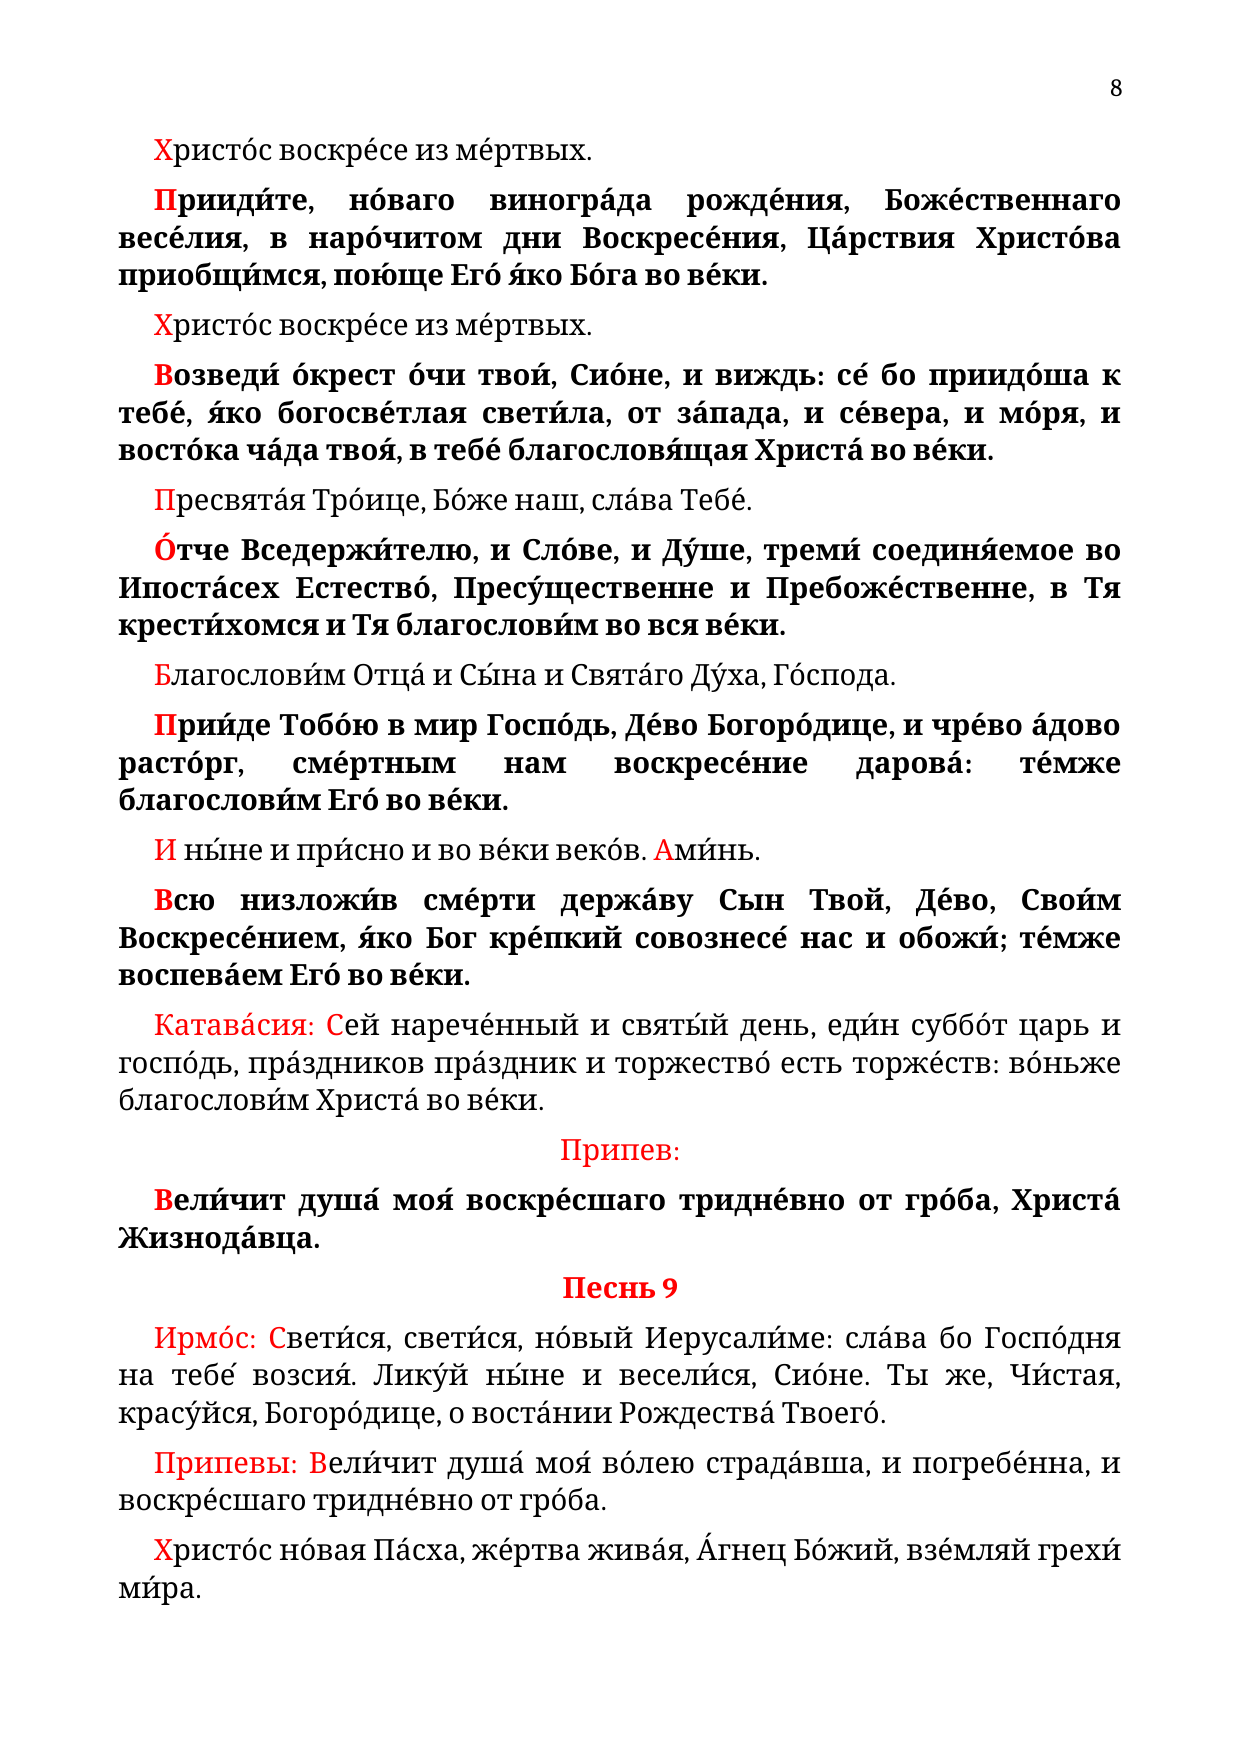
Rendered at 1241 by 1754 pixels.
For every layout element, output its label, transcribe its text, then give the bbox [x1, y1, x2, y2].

text О́тче Вседержи́телю, и Сло́ве, и Ду́ше, треми́ соединя́емое во Ипоста́сех Естество́, Пресу́щественне и Пребоже́ственне, в Тя крести́хомся и Тя благослови́м во вся ве́ки. [118, 531, 1122, 643]
text Пресвята́я Тро́ице, Бо́же наш, сла́ва Тебе́. [118, 481, 1122, 518]
text Всю низложи́в сме́рти держа́ву Сын Твой, Де́во, Свои́м Воскресе́нием, я́ко Бог кре́пкий совознесе́ нас и обожи́; те́мже воспева́ем Его́ во ве́ки. [118, 881, 1122, 993]
text Христо́с воскре́се из ме́ртвых. [118, 306, 1122, 343]
text Благослови́м Отца́ и Сы́на и Свята́го Ду́ха, Го́спода. [118, 656, 1122, 693]
text Возведи́ о́крест о́чи твои́, Сио́не, и виждь: се́ бо приидо́ша к тебе́, я́ко богосве́тлая свети́ла, от за́пада, и се́вера, и мо́ря, и восто́ка ча́да твоя́, в тебе́ благословя́щая Христа́ во ве́ки. [118, 356, 1122, 468]
text Христо́с воскре́се из ме́ртвых. [118, 131, 1122, 168]
text Припевы: Вели́чит душа́ моя́ во́лею страда́вша, и погребе́нна, и воскре́сшаго тридне́вно от гро́ба. [118, 1443, 1122, 1518]
text Припев: [118, 1131, 1122, 1168]
text И ны́не и при́сно и во ве́ки веко́в. Ами́нь. [118, 831, 1122, 868]
text Христо́с но́вая Па́сха, же́ртва жива́я, А́гнец Бо́жий, взе́мляй грехи́ ми́ра. [118, 1531, 1122, 1606]
text Песнь 9 [118, 1268, 1122, 1306]
text Вели́чит душа́ моя́ воскре́сшаго тридне́вно от гро́ба, Христа́ Жизнода́вца. [118, 1181, 1122, 1256]
text Катава́сия: Сей нарече́нный и святы́й день, еди́н суббо́т царь и госпо́дь, пра́здников пра́здник и торжество́ есть торже́ств: во́ньже благослови́м Христа́ во ве́ки. [118, 1006, 1122, 1118]
text Ирмо́с: Свети́ся, свети́ся, но́вый Иерусали́ме: сла́ва бо Госпо́дня на тебе́ возсия́. Лику́й ны́не и весели́ся, Сио́не. Ты же, Чи́стая, красу́йся, Богоро́дице, о воста́нии Рождества́ Твоего́. [118, 1318, 1122, 1431]
text Прииди́те, но́ваго виногра́да рожде́ния, Боже́ственнаго весе́лия, в наро́читом дни Воскресе́ния, Ца́рствия Христо́ва приобщи́мся, пою́ще Его́ я́ко Бо́га во ве́ки. [118, 181, 1122, 293]
text Прии́де Тобо́ю в мир Госпо́дь, Де́во Богоро́дице, и чре́во а́дово расто́рг, сме́ртным нам воскресе́ние дарова́: те́мже благослови́м Его́ во ве́ки. [118, 706, 1122, 818]
